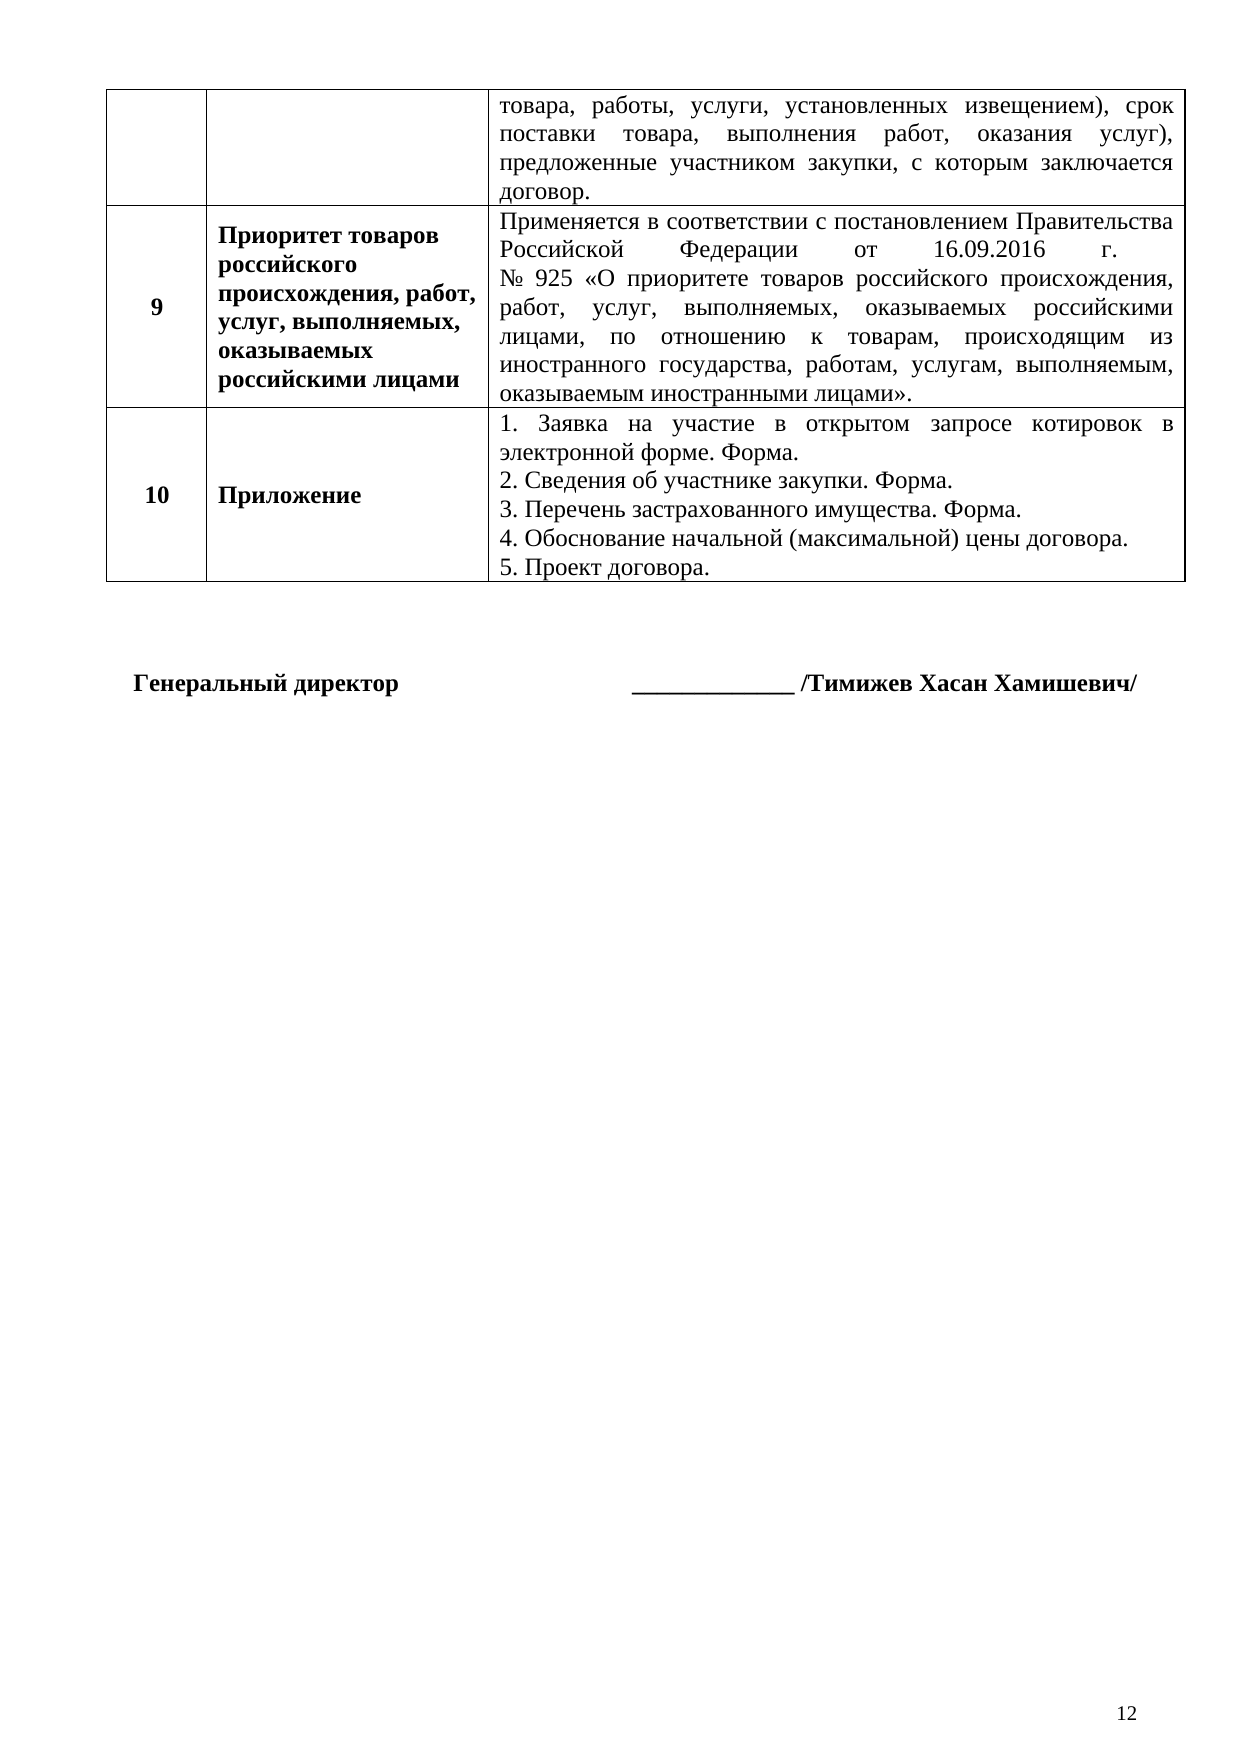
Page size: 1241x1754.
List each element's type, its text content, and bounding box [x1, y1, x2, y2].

table_cell 10 [107, 408, 206, 581]
table_cell Применяется в соответствии с постановлением Правительства Российской Федерации от 16.09.2016 г. № 925 «О приоритете товаров российского происхождения, работ, услуг, выполняемых, оказываемых российскими лицами, по отношению к товарам, происходящим из иностранного государства, работам, услугам, выполняемым, оказываемым иностранными лицами». [489, 206, 1184, 407]
table_cell 1. Заявка на участие в открытом запросе котировок в электронной форме. Форма. 2. Сведения об участнике закупки. Форма. 3. Перечень застрахованного имущества. Форма. 4. Обоснование начальной (максимальной) цены договора. 5. Проект договора. [489, 408, 1184, 581]
table_cell 8 [107, 90, 206, 205]
text Генеральный директор _____________ /Тимижев Хасан Хамишевич/Приложение № 1 [118, 668, 1137, 697]
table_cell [489, 90, 1184, 205]
table_cell Приоритет товаров российского происхождения, работ, услуг, выполняемых, оказываемых российскими лицами [207, 206, 488, 407]
table_cell 9 [107, 206, 206, 407]
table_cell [207, 90, 488, 205]
table_cell Приложение [207, 408, 488, 581]
